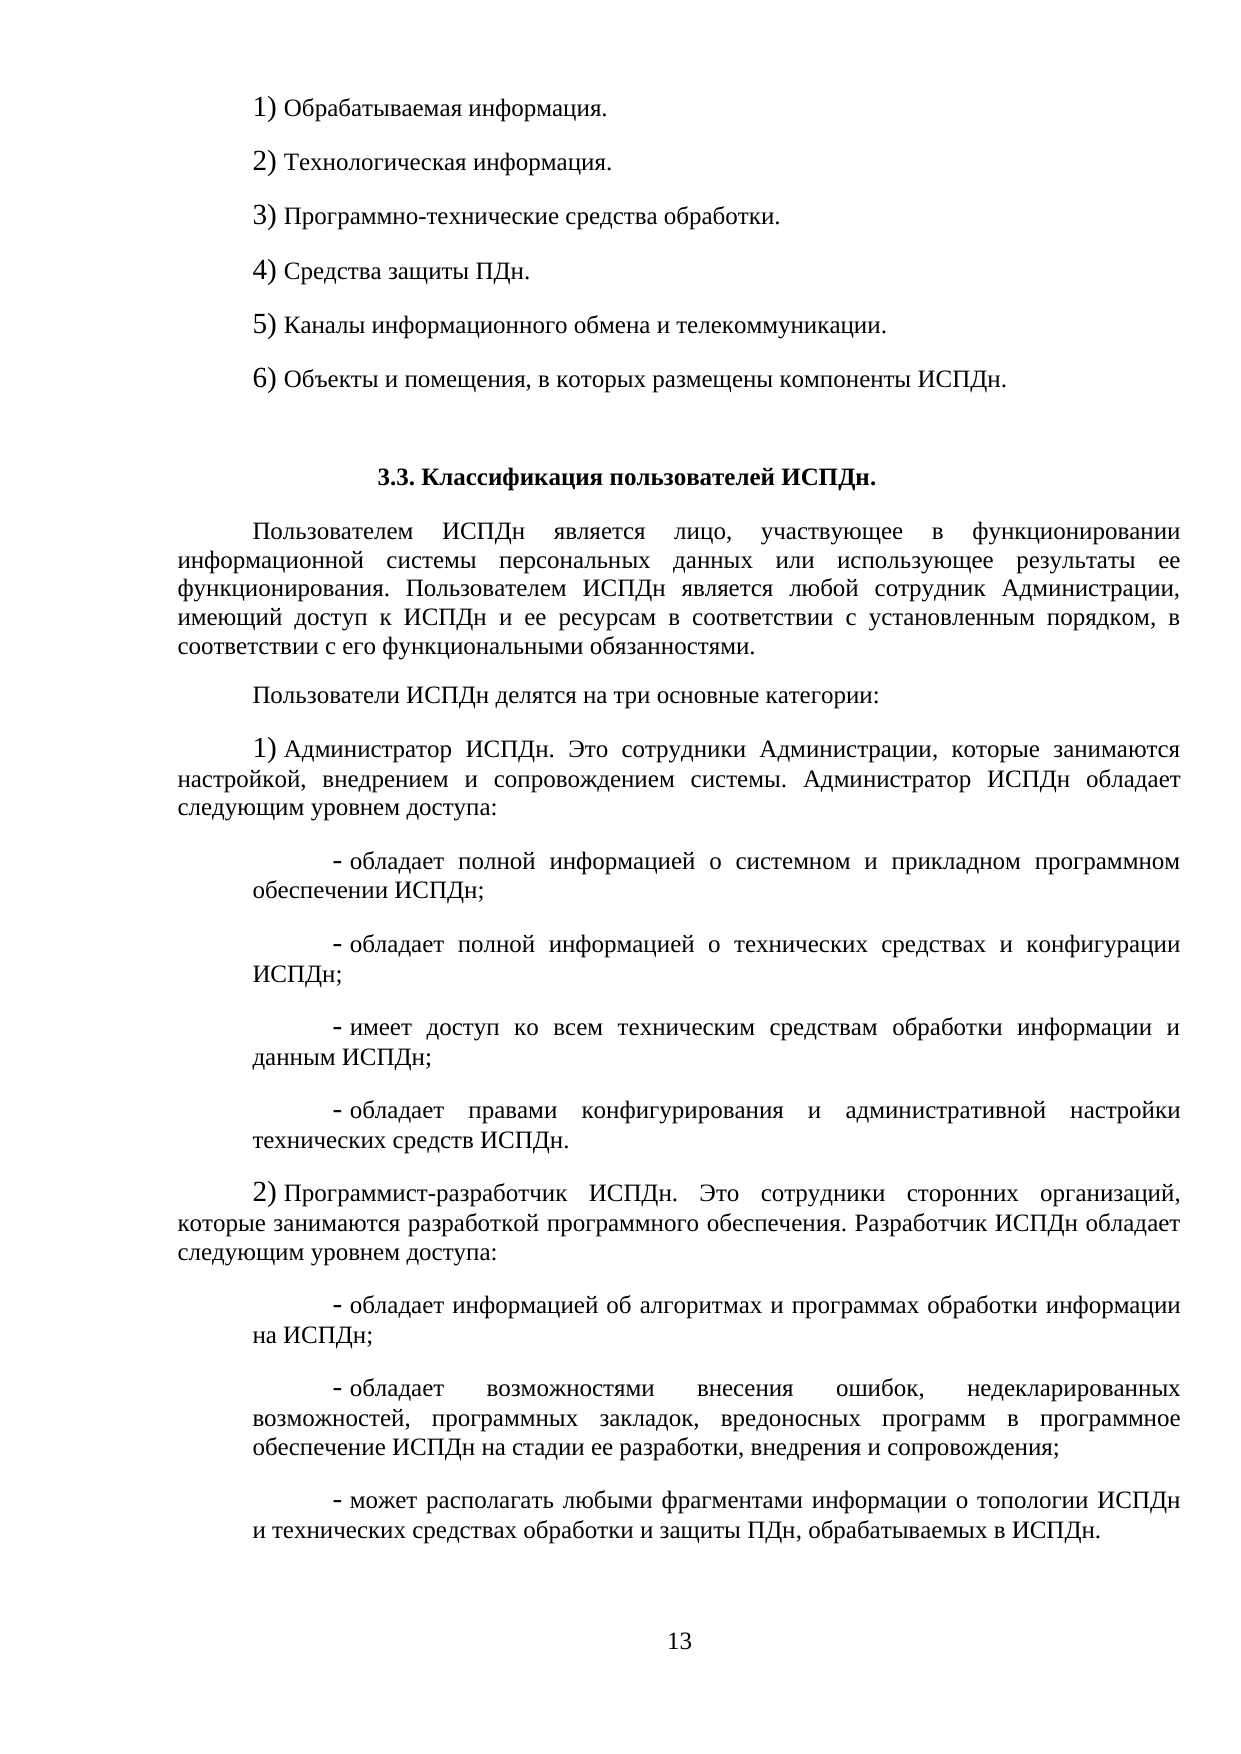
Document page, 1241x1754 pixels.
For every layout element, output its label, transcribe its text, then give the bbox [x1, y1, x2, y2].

list Программно-технические средства обработки. [177, 197, 1181, 231]
list Технологическая информация. [177, 143, 1181, 177]
list Каналы информационного обмена и телекоммуникации. [177, 306, 1181, 340]
list может располагать любыми фрагментами информации о топологии ИСПДн и технических средствах обработки и защиты ПДн, обрабатываемых в ИСПДн. [252, 1481, 1181, 1544]
list Объекты и помещения, в которых размещены компоненты ИСПДн. [177, 361, 1181, 394]
list 3.3. Классификация пользователей ИСПДн. [215, 462, 1181, 491]
list Средства защиты ПДн. [177, 252, 1181, 285]
list обладает возможностями внесения ошибок, недекларированных возможностей, программных закладок, вредоносных программ в программное обеспечение ИСПДн на стадии ее разработки, внедрения и сопровождения; [252, 1369, 1181, 1461]
list обладает полной информацией о системном и прикладном программном обеспечении ИСПДн; [252, 842, 1181, 904]
list обладает полной информацией о технических средствах и конфигурации ИСПДн; [252, 925, 1181, 987]
list обладает информацией об алгоритмах и программах обработки информации на ИСПДн; [252, 1286, 1181, 1349]
text Пользователи ИСПДн делятся на три основные категории: [177, 681, 1181, 709]
text Пользователем ИСПДн является лицо, участвующее в функционировании информационной системы персональных данных или использующее результаты ее функционирования. Пользователем ИСПДн является любой сотрудник Администрации, имеющий доступ к ИСПДн и ее ресурсам в соответствии с установленным порядком, в соответствии с его функциональными обязанностями. [177, 516, 1181, 660]
list имеет доступ ко всем техническим средствам обработки информации и данным ИСПДн; [252, 1008, 1181, 1071]
list обладает правами конфигурирования и административной настройки технических средств ИСПДн. [252, 1091, 1181, 1154]
list Программист-разработчик ИСПДн. Это сотрудники сторонних организаций, которые занимаются разработкой программного обеспечения. Разработчик ИСПДн обладает следующим уровнем доступа: [177, 1174, 1181, 1266]
list Администратор ИСПДн. Это сотрудники Администрации, которые занимаются настройкой, внедрением и сопровождением системы. Администратор ИСПДн обладает следующим уровнем доступа: [177, 730, 1181, 821]
list Обрабатываемая информация. [177, 89, 1181, 122]
